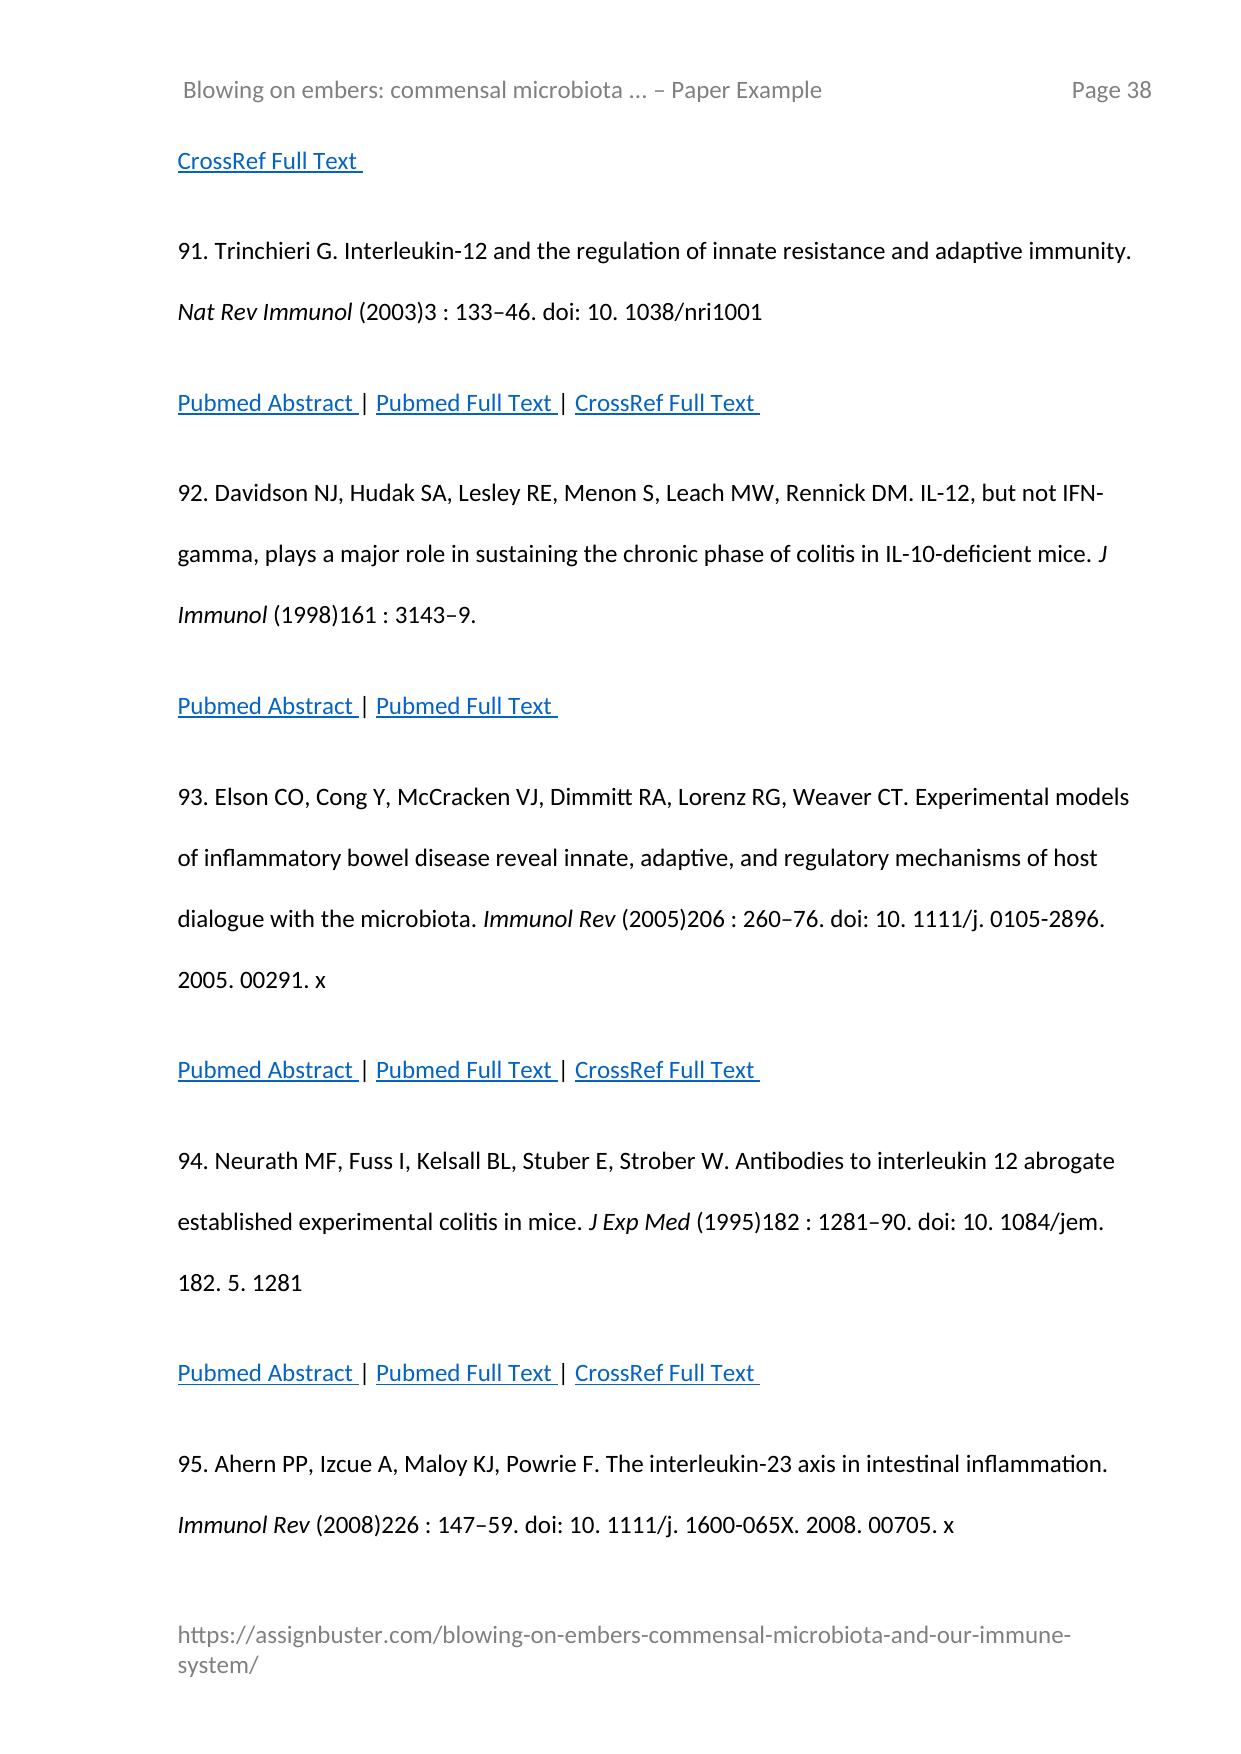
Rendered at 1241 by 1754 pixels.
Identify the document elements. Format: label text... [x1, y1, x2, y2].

text Pubmed Abstract | Pubmed Full Text | CrossRef Full Text [177, 1054, 1152, 1085]
text Pubmed Abstract | Pubmed Full Text | CrossRef Full Text [177, 1357, 1152, 1388]
text Pubmed Abstract | Pubmed Full Text | CrossRef Full Text [177, 387, 1152, 418]
text 91. Trinchieri G. Interleukin-12 and the regulation of innate resistance and adaptive immunity. Nat Rev Immunol (2003)3 : 133–46. doi: 10. 1038/nri1001 [177, 236, 1152, 327]
text 95. Ahern PP, Izcue A, Maloy KJ, Powrie F. The interleukin-23 axis in intestinal inflammation. Immunol Rev (2008)226 : 147–59. doi: 10. 1111/j. 1600-065X. 2008. 00705. x [177, 1448, 1152, 1539]
text 94. Neurath MF, Fuss I, Kelsall BL, Stuber E, Strober W. Antibodies to interleukin 12 abrogate established experimental colitis in mice. J Exp Med (1995)182 : 1281–90. doi: 10. 1084/jem. 182. 5. 1281 [177, 1145, 1152, 1297]
text Pubmed Abstract | Pubmed Full Text [177, 690, 1152, 721]
text 92. Davidson NJ, Hudak SA, Lesley RE, Menon S, Leach MW, Rennick DM. IL-12, but not IFN-gamma, plays a major role in sustaining the chronic phase of colitis in IL-10-deficient mice. J Immunol (1998)161 : 3143–9. [177, 478, 1152, 630]
text 93. Elson CO, Cong Y, McCracken VJ, Dimmitt RA, Lorenz RG, Weaver CT. Experimental models of inflammatory bowel disease reveal innate, adaptive, and regulatory mechanisms of host dialogue with the microbiota. Immunol Rev (2005)206 : 260–76. doi: 10. 1111/j. 0105-2896. 2005. 00291. x [177, 781, 1152, 994]
text CrossRef Full Text [177, 145, 1152, 176]
